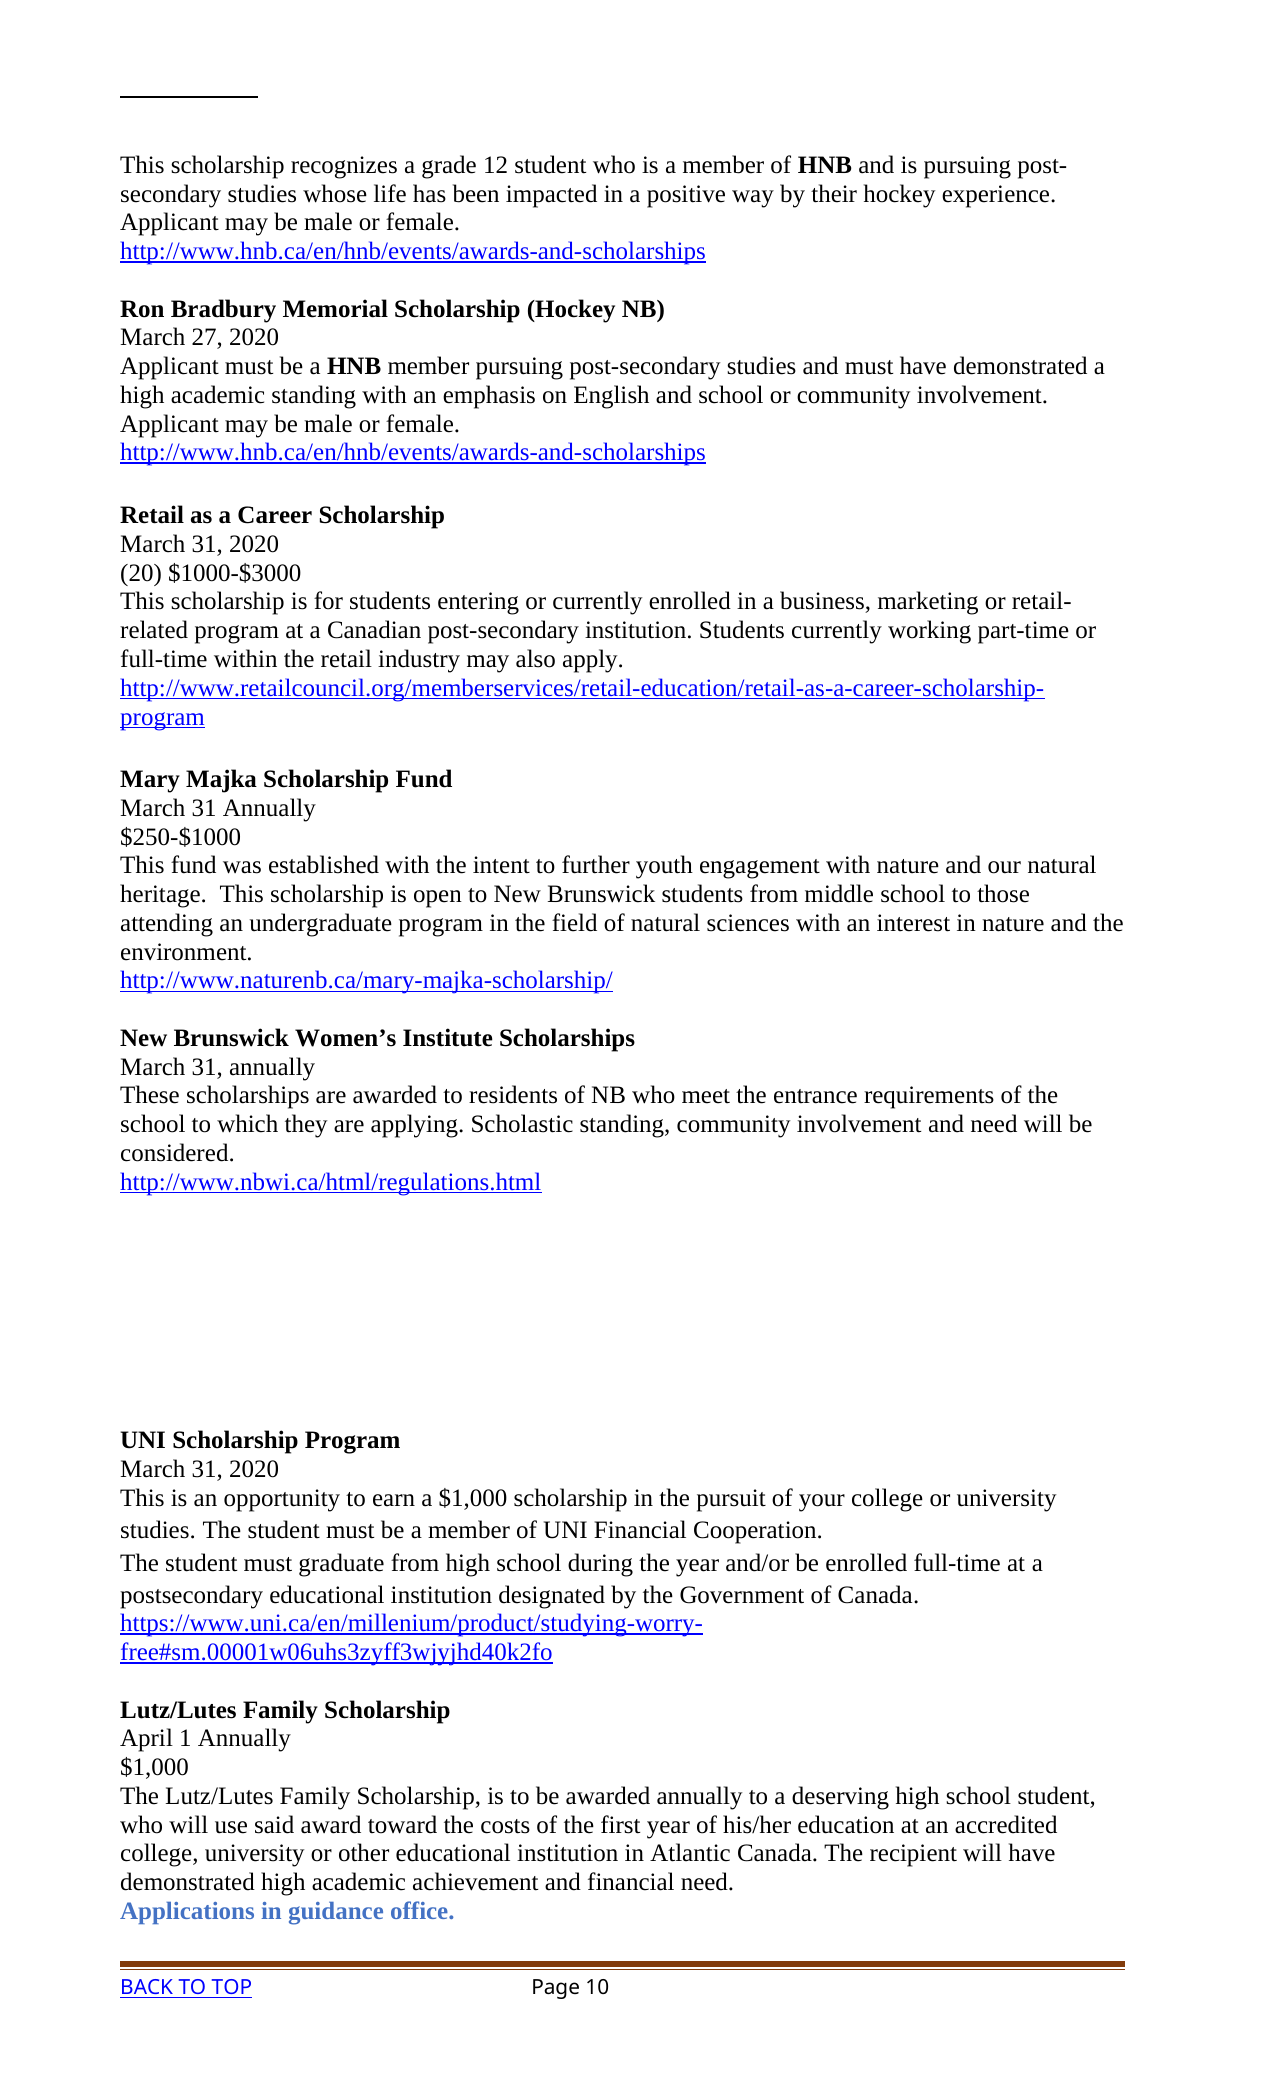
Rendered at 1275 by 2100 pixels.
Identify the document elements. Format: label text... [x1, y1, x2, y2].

text This scholarship recognizes a grade 12 student who is a member of HNB and is pursuing post-secondary studies whose life has been impacted in a positive way by their hockey experience. Applicant may be male or female. [120, 150, 1125, 236]
text The Lutz/Lutes Family Scholarship, is to be awarded annually to a deserving high school student, who will use said award toward the costs of the first year of his/her education at an accredited college, university or other educational institution in Atlantic Canada. The recipient will have demonstrated high academic achievement and financial need. [120, 1781, 1125, 1896]
text This scholarship is for students entering or currently enrolled in a business, marketing or retail-related program at a Canadian post-secondary institution. Students currently working part-time or full-time within the retail industry may also apply. [120, 587, 1125, 673]
text New Brunswick Women’s Institute Scholarships [120, 1023, 1125, 1052]
text Retail as a Career Scholarship [120, 500, 1125, 529]
text These scholarships are awarded to residents of NB who meet the entrance requirements of the school to which they are applying. Scholastic standing, community involvement and need will be considered. [120, 1081, 1125, 1167]
text March 31, 2020 [120, 529, 1125, 558]
text (20) $1000-$3000 [120, 558, 1125, 587]
text March 31, 2020 [120, 1454, 1125, 1483]
text $1,000 [120, 1752, 1125, 1781]
text https://www.uni.ca/en/millenium/product/studying-worry-free#sm.00001w06uhs3zyff3wjyjhd40k2fo [120, 1608, 1125, 1666]
text Mary Majka Scholarship Fund [120, 764, 1125, 793]
text Ron Bradbury Memorial Scholarship (Hockey NB) [120, 294, 1125, 322]
text http://www.hnb.ca/en/hnb/events/awards-and-scholarships [120, 236, 1125, 265]
text The student must graduate from high school during the year and/or be enrolled full-time at a postsecondary educational institution designated by the Government of Canada. [120, 1546, 1125, 1608]
text http://www.nbwi.ca/html/regulations.html [120, 1167, 1125, 1196]
text $250-$1000 [120, 822, 1125, 851]
text http://www.naturenb.ca/mary-majka-scholarship/ [120, 966, 1125, 994]
text UNI Scholarship Program [120, 1426, 1125, 1454]
text This fund was established with the intent to further youth engagement with nature and our natural heritage. This scholarship is open to New Brunswick students from middle school to those attending an undergraduate program in the field of natural sciences with an interest in nature and the environment. [120, 851, 1125, 966]
text March 31, annually [120, 1052, 1125, 1081]
text http://www.retailcouncil.org/memberservices/retail-education/retail-as-a-career-scholarship-program [120, 673, 1125, 730]
text http://www.hnb.ca/en/hnb/events/awards-and-scholarships [120, 437, 1125, 466]
text March 27, 2020 [120, 322, 1125, 351]
text This is an opportunity to earn a $1,000 scholarship in the pursuit of your college or university studies. The student must be a member of UNI Financial Cooperation. [120, 1483, 1125, 1546]
text April 1 Annually [120, 1723, 1125, 1752]
text March 31 Annually [120, 793, 1125, 822]
text Applicant must be a HNB member pursuing post-secondary studies and must have demonstrated a high academic standing with an emphasis on English and school or community involvement. Applicant may be male or female. [120, 351, 1125, 437]
text Lutz/Lutes Family Scholarship [120, 1695, 1125, 1723]
text Applications in guidance office. [120, 1896, 1125, 1925]
